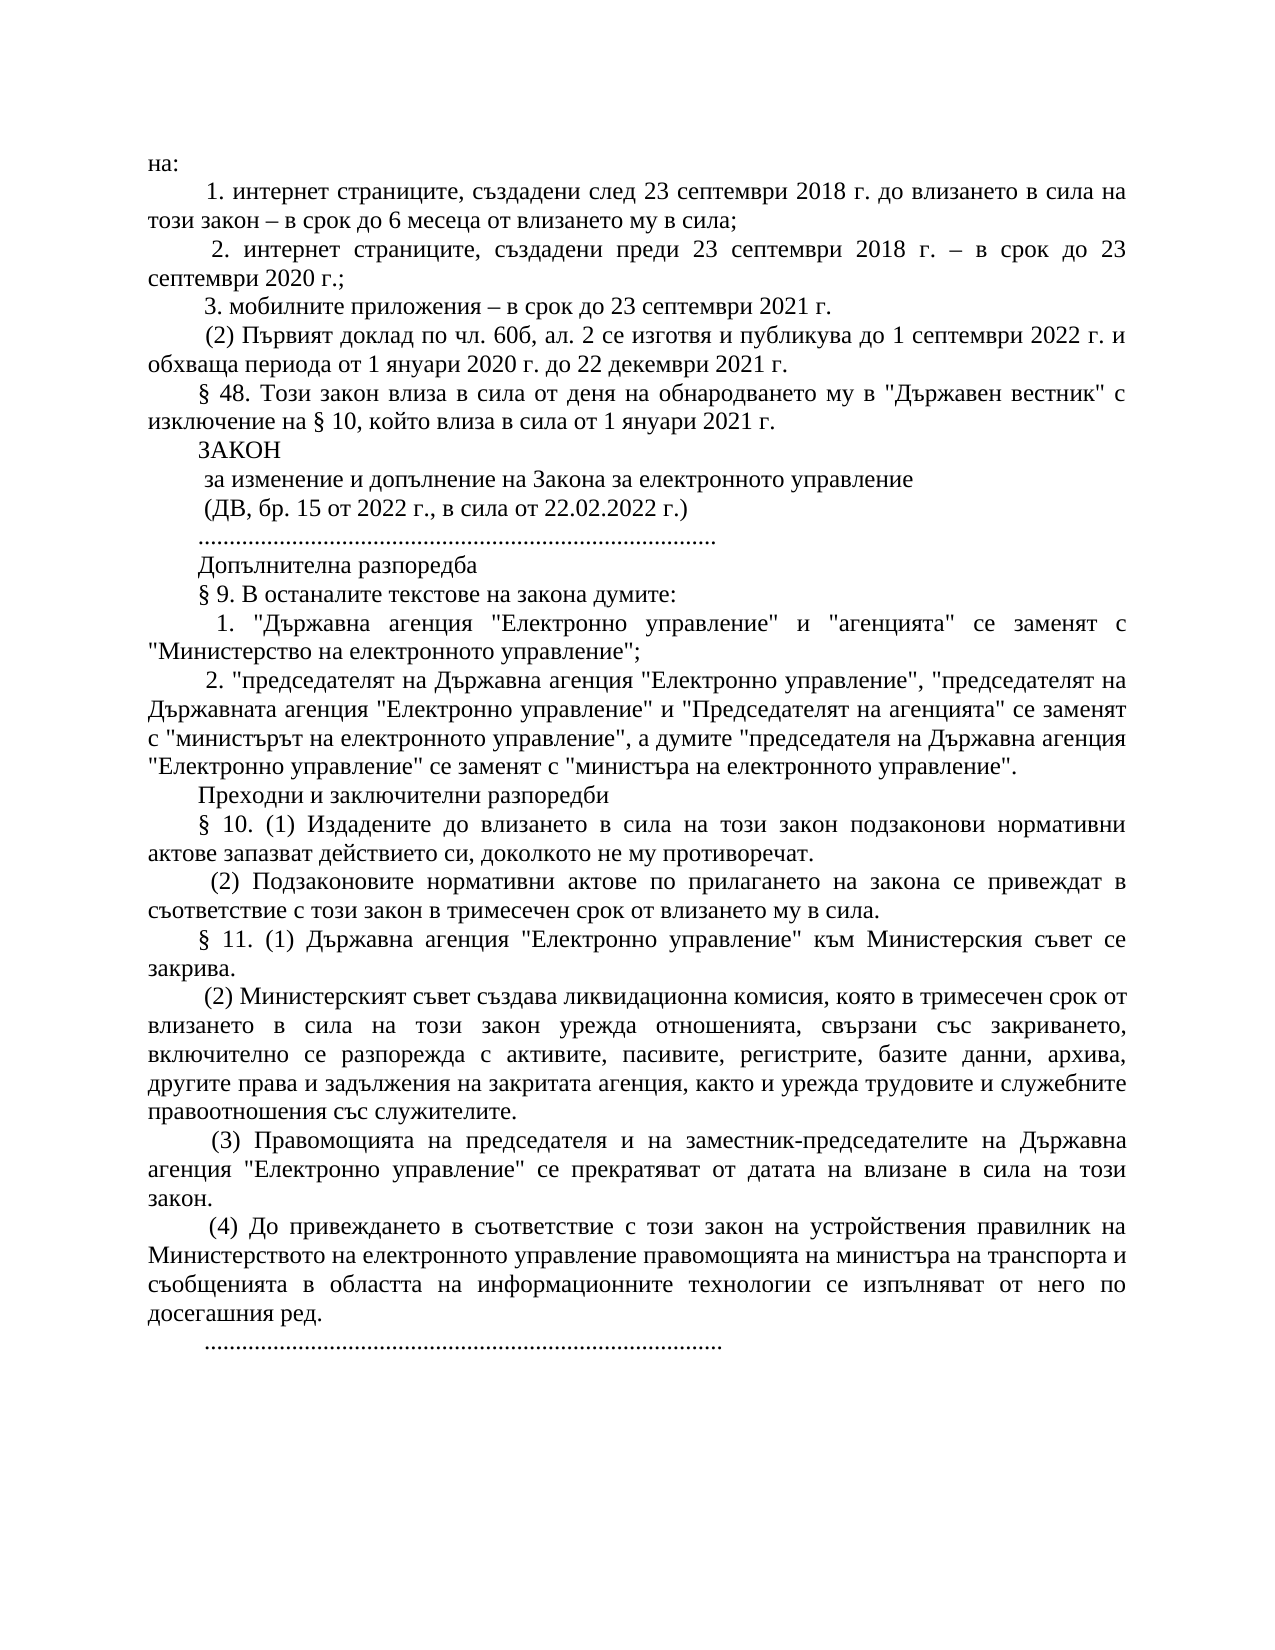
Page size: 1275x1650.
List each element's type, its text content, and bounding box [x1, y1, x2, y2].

text Преходни и заключителни разпоредби [148, 780, 1127, 809]
text 1. "Държавна агенция "Електронно управление" и "агенцията" се заменят с "Министерство на електронното управление"; [148, 608, 1127, 665]
text (4) До привеждането в съответствие с този закон на устройствения правилник на Министерството на електронното управление правомощията на министъра на транспорта и съобщенията в областта на информационните технологии се изпълняват от него по досегашния ред. [148, 1211, 1127, 1326]
text (ДВ, бр. 15 от 2022 г., в сила от 22.02.2022 г.) [148, 493, 1127, 521]
text (2) Първият доклад по чл. 60б, ал. 2 се изготвя и публикува до 1 септември 2022 г. и обхваща периода от 1 януари 2020 г. до 22 декември 2021 г. [148, 320, 1127, 378]
text 1. интернет страниците, създадени след 23 септември 2018 г. до влизането в сила на този закон – в срок до 6 месеца от влизането му в сила; [148, 176, 1127, 234]
text 3. мобилните приложения – в срок до 23 септември 2021 г. [148, 291, 1127, 320]
text за изменение и допълнение на Закона за електронното управление [148, 464, 1127, 493]
text (2) Министерският съвет създава ликвидационна комисия, която в тримесечен срок от влизането в сила на този закон урежда отношенията, свързани със закриването, включително се разпорежда с активите, пасивите, регистрите, базите данни, архива, другите права и задължения на закритата агенция, както и урежда трудовите и служебните правоотношения със служителите. [148, 981, 1127, 1125]
text (3) Правомощията на председателя и на заместник-председателите на Държавна агенция "Електронно управление" се прекратяват от датата на влизане в сила на този закон. [148, 1125, 1127, 1211]
text § 48. Този закон влиза в сила от деня на обнародването му в "Държавен вестник" с изключение на § 10, който влиза в сила от 1 януари 2021 г. [148, 378, 1127, 435]
text (2) Подзаконовите нормативни актове по прилагането на закона се привеждат в съответствие с този закон в тримесечен срок от влизането му в сила. [148, 866, 1127, 924]
text 2. "председателят на Държавна агенция "Електронно управление", "председателят на Държавната агенция "Електронно управление" и "Председателят на агенцията" се заменят с "министърът на електронното управление", а думите "председателя на Държавна агенция "Електронно управление" се заменят с "министъра на електронното управление". [148, 665, 1127, 780]
text ................................................................................... [148, 1326, 1127, 1355]
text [148, 148, 1127, 176]
text ................................................................................... [148, 521, 1127, 550]
text 2. интернет страниците, създадени преди 23 септември 2018 г. – в срок до 23 септември 2020 г.; [148, 234, 1127, 291]
text Допълнителна разпоредба [148, 550, 1127, 579]
text ЗАКОН [148, 435, 1127, 464]
text § 10. (1) Издадените до влизането в сила на този закон подзаконови нормативни актове запазват действието си, доколкото не му противоречат. [148, 809, 1127, 866]
text § 11. (1) Държавна агенция "Електронно управление" към Министерския съвет се закрива. [148, 924, 1127, 981]
text § 9. В останалите текстове на закона думите: [148, 579, 1127, 608]
